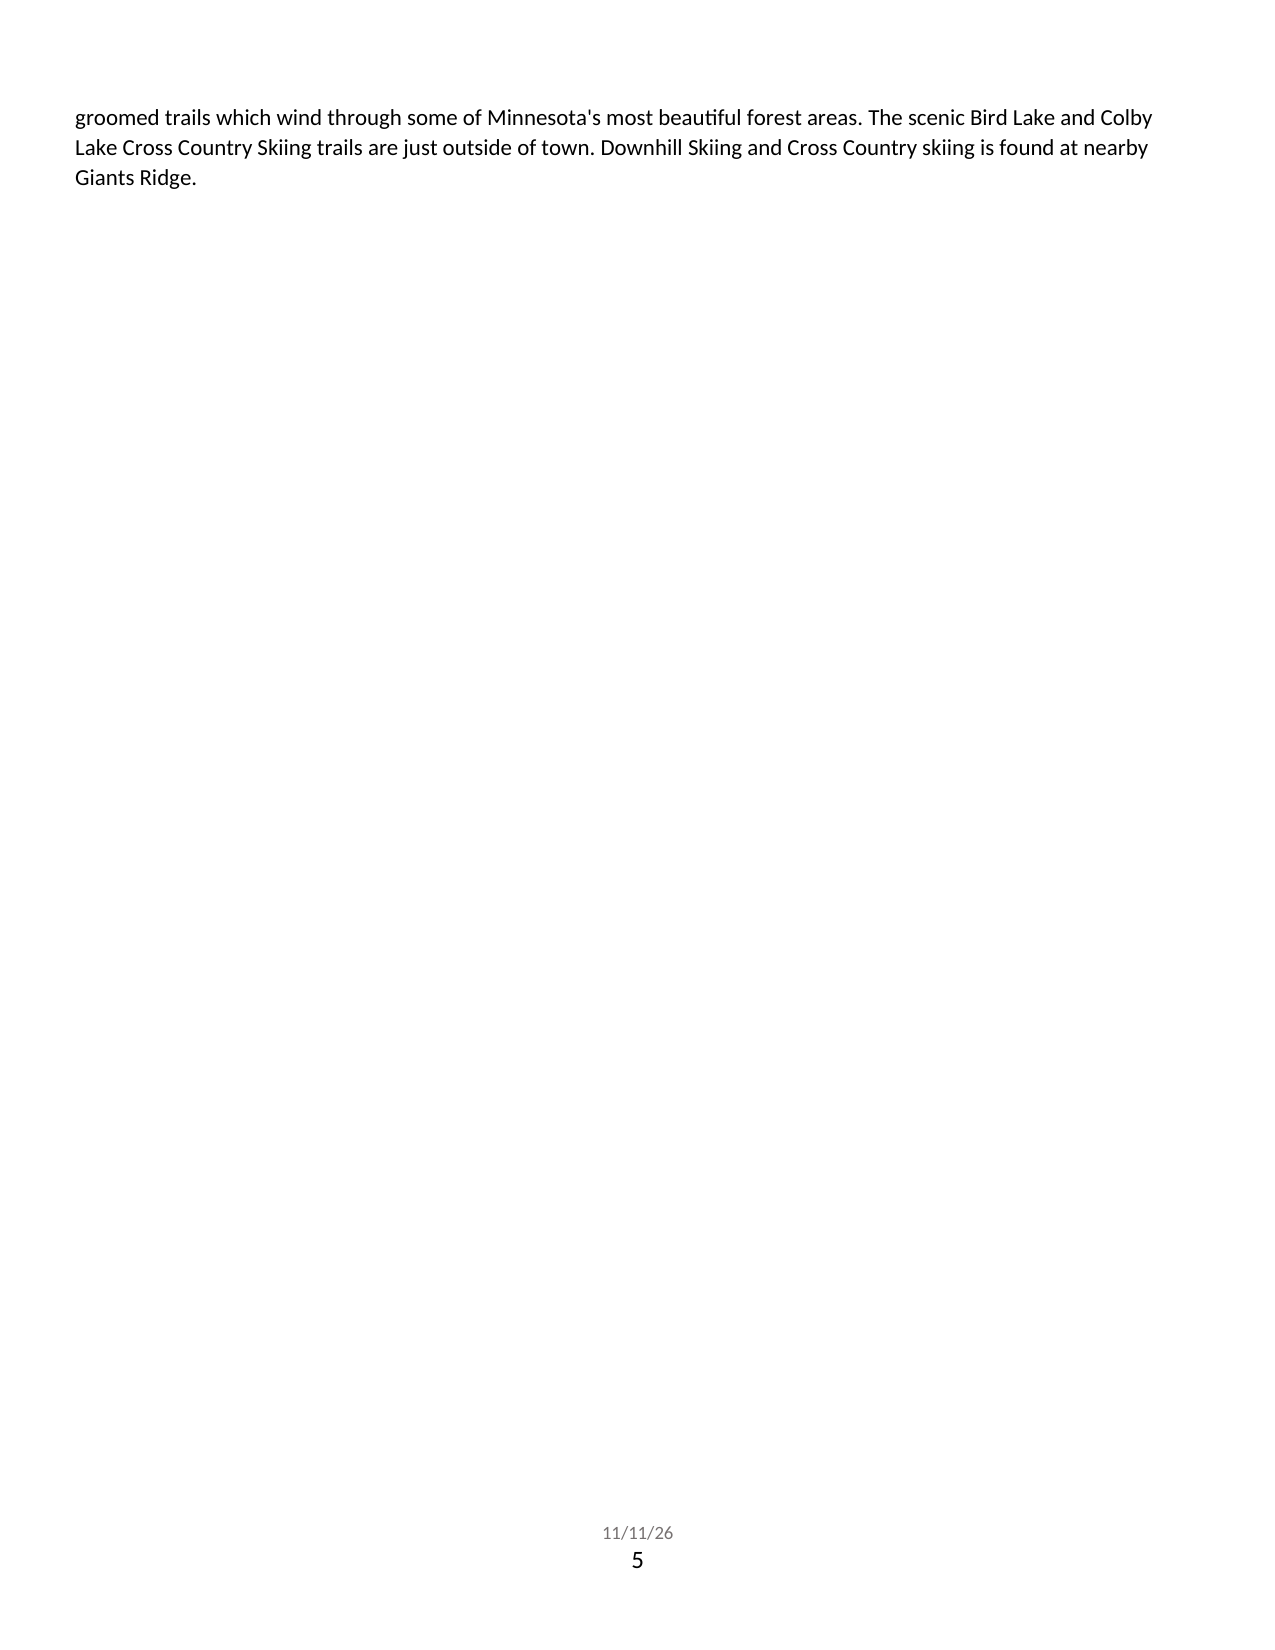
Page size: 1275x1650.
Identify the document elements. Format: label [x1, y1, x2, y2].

text [75, 103, 1200, 191]
